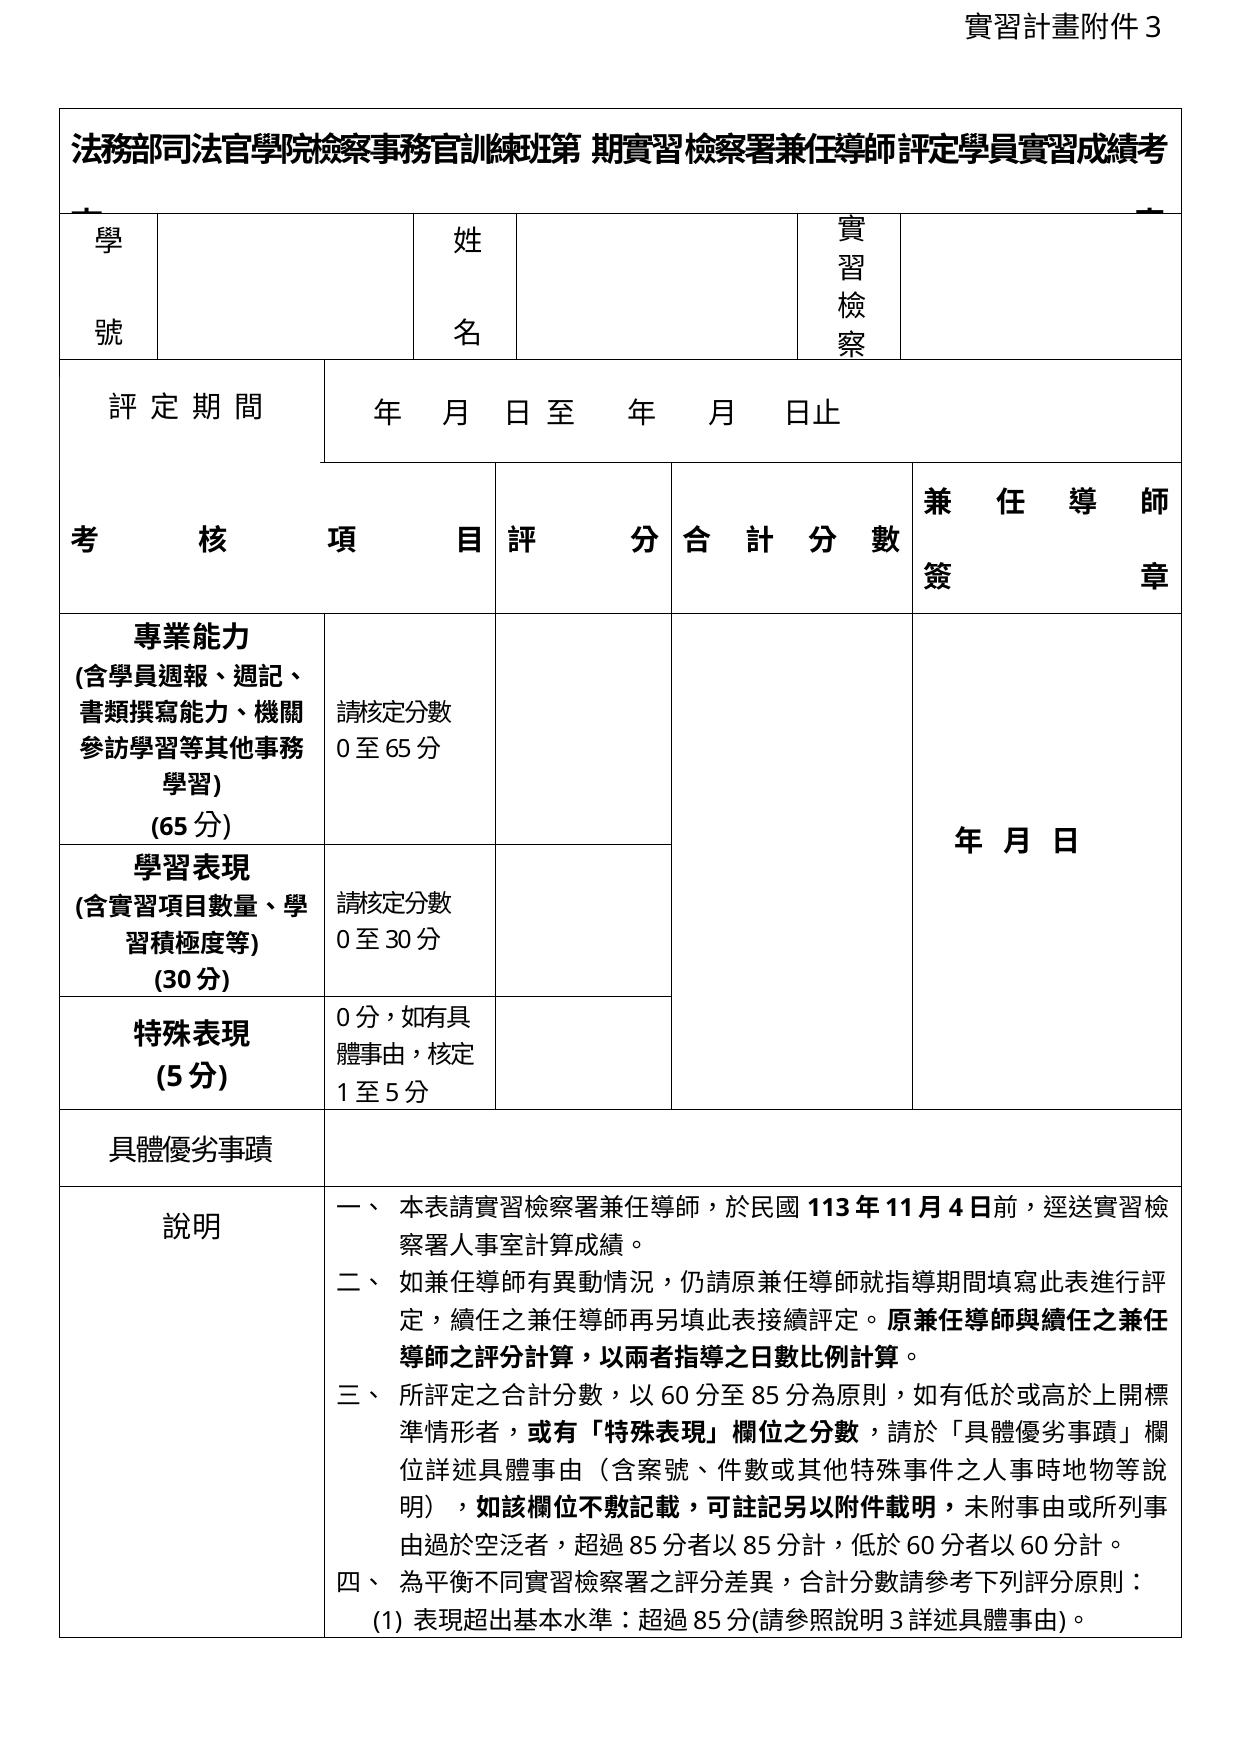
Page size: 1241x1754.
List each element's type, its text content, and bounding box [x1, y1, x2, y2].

table_cell 年 月 日 至 年 月 日止 [325, 360, 1181, 462]
table_cell [901, 214, 1181, 359]
table_cell [60, 360, 324, 462]
table_cell [517, 214, 797, 359]
table_cell [496, 845, 671, 996]
table_cell 年 月 日 [913, 614, 1181, 1109]
table_cell 實習檢察署 [798, 214, 900, 359]
table_header 法務部司法官學院檢察事務官訓練班第 期實習檢察署兼任導師評定學員實習成績考查表 [60, 109, 1181, 213]
table_cell [496, 614, 671, 843]
table_cell [672, 614, 912, 1109]
table_cell 學號 [60, 214, 157, 359]
table_cell 0分，如有具體事由，核定1至5分 [325, 997, 495, 1109]
table_cell [325, 1110, 1181, 1186]
table_cell 具體優劣事蹟 [60, 1110, 324, 1186]
table_cell 兼任導師 簽章 [913, 463, 1181, 613]
table_cell 說明 [60, 1187, 324, 1637]
table_cell 專業能力 (含學員週報、週記、書類撰寫能力、機關參訪學習等其他事務學習) (65分) [60, 614, 324, 843]
table_cell 學習表現 (含實習項目數量、學習積極度等) (30分) [60, 845, 324, 996]
table_cell 合計分數 [672, 463, 912, 613]
table_cell [496, 997, 671, 1109]
table_cell 姓名 [414, 214, 516, 359]
table_cell [158, 214, 413, 359]
table_cell 請核定分數 0至30分 [325, 845, 495, 996]
table_cell 特殊表現 (5分) [60, 997, 324, 1109]
table_cell 請核定分數 0至65分 [325, 614, 495, 843]
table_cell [325, 1187, 1181, 1637]
table_cell 評分 [496, 463, 671, 613]
table_cell 考核項目 [60, 463, 495, 613]
